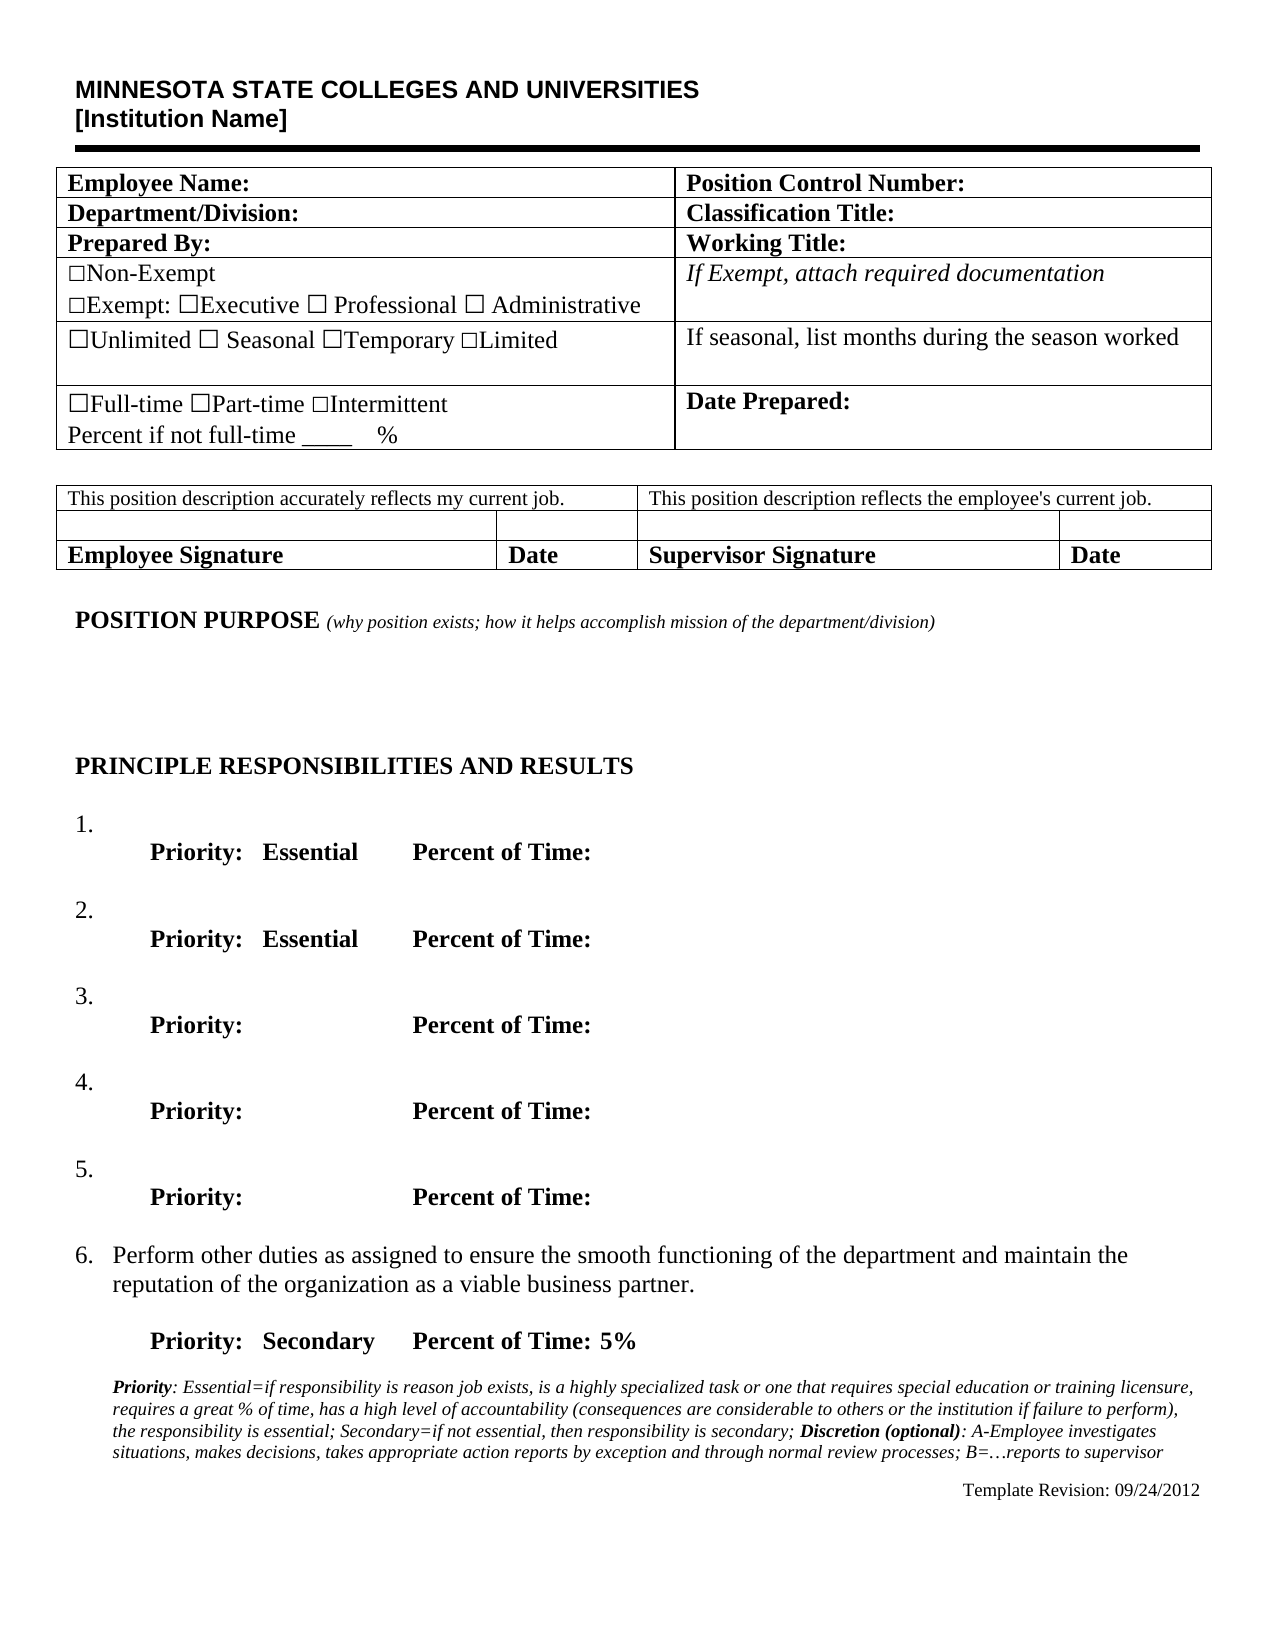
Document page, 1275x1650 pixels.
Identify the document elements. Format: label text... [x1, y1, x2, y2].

table_header This position description reflects the employee's current job. [638, 486, 1211, 510]
table_cell Date Prepared: [676, 386, 1211, 449]
table_cell Non-Exempt Exempt: Executive Professional Administrative [57, 258, 674, 321]
text Priority: Secondary Percent of Time: 5% [150, 1326, 1200, 1355]
table_cell If Exempt, attach required documentation [676, 258, 1211, 321]
table_cell Date [497, 541, 637, 569]
table_cell Date [1060, 541, 1211, 569]
text Priority: Percent of Time: [150, 1010, 1200, 1039]
table_cell Prepared By: [57, 228, 674, 257]
text [Institution Name] [75, 104, 1200, 132]
text Priority: Percent of Time: [150, 1096, 1200, 1125]
table_cell [497, 511, 637, 539]
table_header Employee Name: [57, 168, 674, 197]
table_header Position Control Number: [676, 168, 1211, 197]
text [112, 1376, 1200, 1463]
text Priority: Percent of Time: [150, 1182, 1200, 1211]
table_cell [1060, 511, 1211, 539]
table_cell Working Title: [676, 228, 1211, 257]
table_cell Unlimited Seasonal Temporary Limited [57, 322, 674, 385]
table_header This position description accurately reflects my current job. [57, 486, 637, 510]
text MINNESOTA STATE COLLEGES AND UNIVERSITIES [75, 75, 1200, 104]
table_cell [638, 511, 1059, 539]
table_cell Classification Title: [676, 198, 1211, 227]
text Priority: Essential Percent of Time: [150, 837, 1200, 866]
table_cell Supervisor Signature [638, 541, 1059, 569]
table_cell Full-time Part-time Intermittent Percent if not full-time ____ % [57, 386, 674, 449]
text PRINCIPLE RESPONSIBILITIES AND RESULTS [75, 751, 1200, 780]
table_cell [57, 511, 496, 539]
table_cell Employee Signature [57, 541, 496, 569]
table_cell Department/Division: [57, 198, 674, 227]
table_cell If seasonal, list months during the season worked [676, 322, 1211, 385]
list Perform other duties as assigned to ensure the smooth functioning of the department and maintain the reputation of the organization as a viable business partner. [75, 1240, 1200, 1297]
text Priority: Essential Percent of Time: [150, 924, 1200, 952]
text POSITION PURPOSE (why position exists; how it helps accomplish mission of the department/division) [75, 605, 1200, 634]
